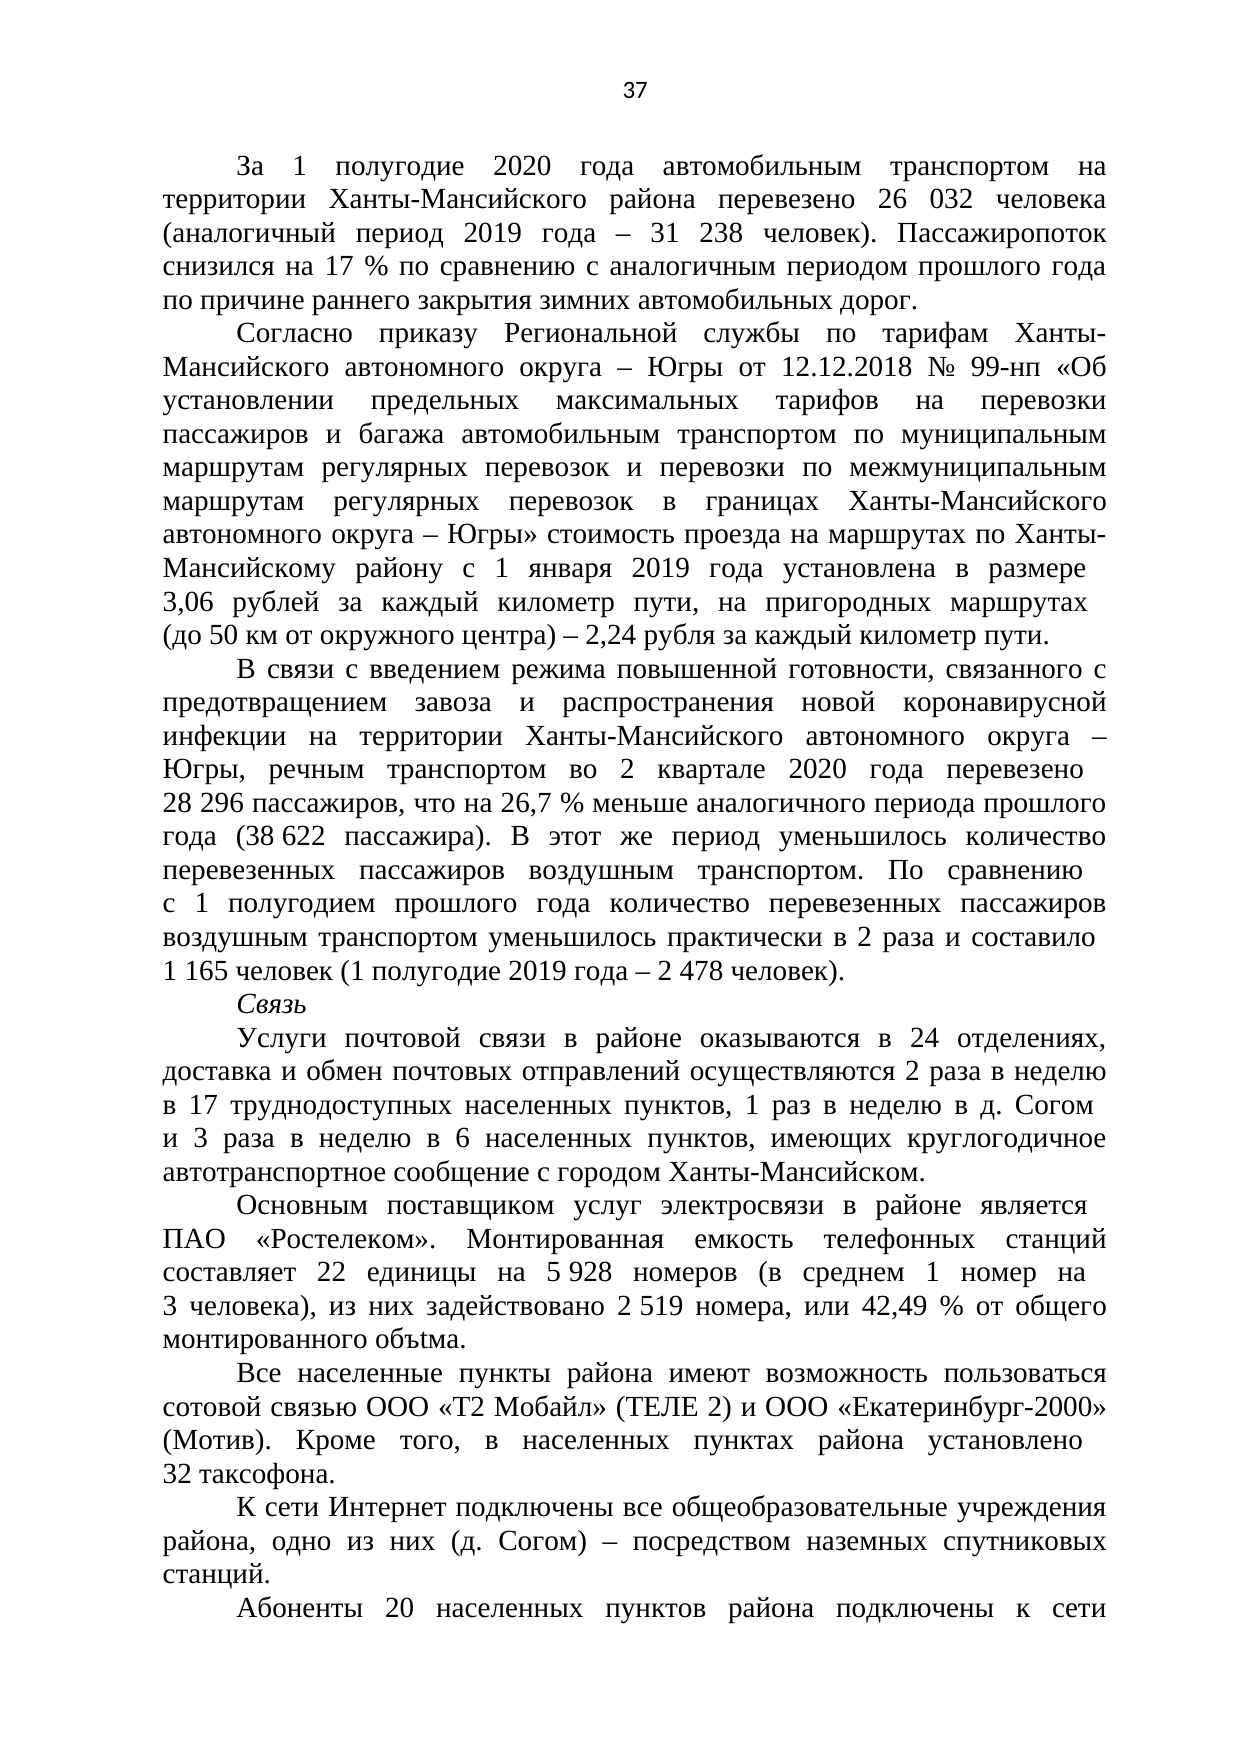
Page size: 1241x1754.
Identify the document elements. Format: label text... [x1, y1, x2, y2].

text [162, 1590, 1107, 1623]
text Основным поставщиком услуг электросвязи в районе является ПАО «Ростелеком». Монтированная емкость телефонных станций составляет 22 единицы на 5 928 номеров (в среднем 1 номер на 3 человека), из них задействовано 2 519 номера, или 42,49 % от общего монтированного объtма. [162, 1187, 1107, 1355]
text Связь [162, 986, 1107, 1020]
text Услуги почтовой связи в районе оказываются в 24 отделениях, доставка и обмен почтовых отправлений осуществляются 2 раза в неделю в 17 труднодоступных населенных пунктов, 1 раз в неделю в д. Согом и 3 раза в неделю в 6 населенных пунктов, имеющих круглогодичное автотранспортное сообщение с городом Ханты-Мансийском. [162, 1020, 1107, 1187]
text В связи с введением режима повышенной готовности, связанного с предотвращением завоза и распространения новой коронавирусной инфекции на территории Ханты-Мансийского автономного округа – Югры, речным транспортом во 2 квартале 2020 года перевезено 28 296 пассажиров, что на 26,7 % меньше аналогичного периода прошлого года (38 622 пассажира). В этот же период уменьшилось количество перевезенных пассажиров воздушным транспортом. По сравнению с 1 полугодием прошлого года количество перевезенных пассажиров воздушным транспортом уменьшилось практически в 2 раза и составило 1 165 человек (1 полугодие 2019 года – 2 478 человек). [162, 651, 1107, 986]
text За 1 полугодие 2020 года автомобильным транспортом на территории Ханты-Мансийского района перевезено 26 032 человека (аналогичный период 2019 года – 31 238 человек). Пассажиропоток снизился на 17 % по сравнению с аналогичным периодом прошлого года по причине раннего закрытия зимних автомобильных дорог. [162, 148, 1107, 315]
text К сети Интернет подключены все общеобразовательные учреждения района, одно из них (д. Согом) – посредством наземных спутниковых станций. [162, 1489, 1107, 1590]
text Согласно приказу Региональной службы по тарифам Ханты-Мансийского автономного округа – Югры от 12.12.2018 № 99-нп «Об установлении предельных максимальных тарифов на перевозки пассажиров и багажа автомобильным транспортом по муниципальным маршрутам регулярных перевозок и перевозки по межмуниципальным маршрутам регулярных перевозок в границах Ханты-Мансийского автономного округа – Югры» стоимость проезда на маршрутах по Ханты-Мансийскому району с 1 января 2019 года установлена в размере 3,06 рублей за каждый километр пути, на пригородных маршрутах (до 50 км от окружного центра) – 2,24 рубля за каждый километр пути. [162, 315, 1107, 651]
text Все населенные пункты района имеют возможность пользоваться сотовой связью ООО «Т2 Мобайл» (ТЕЛЕ 2) и ООО «Екатеринбург-2000» (Мотив). Кроме того, в населенных пунктах района установлено 32 таксофона. [162, 1355, 1107, 1489]
